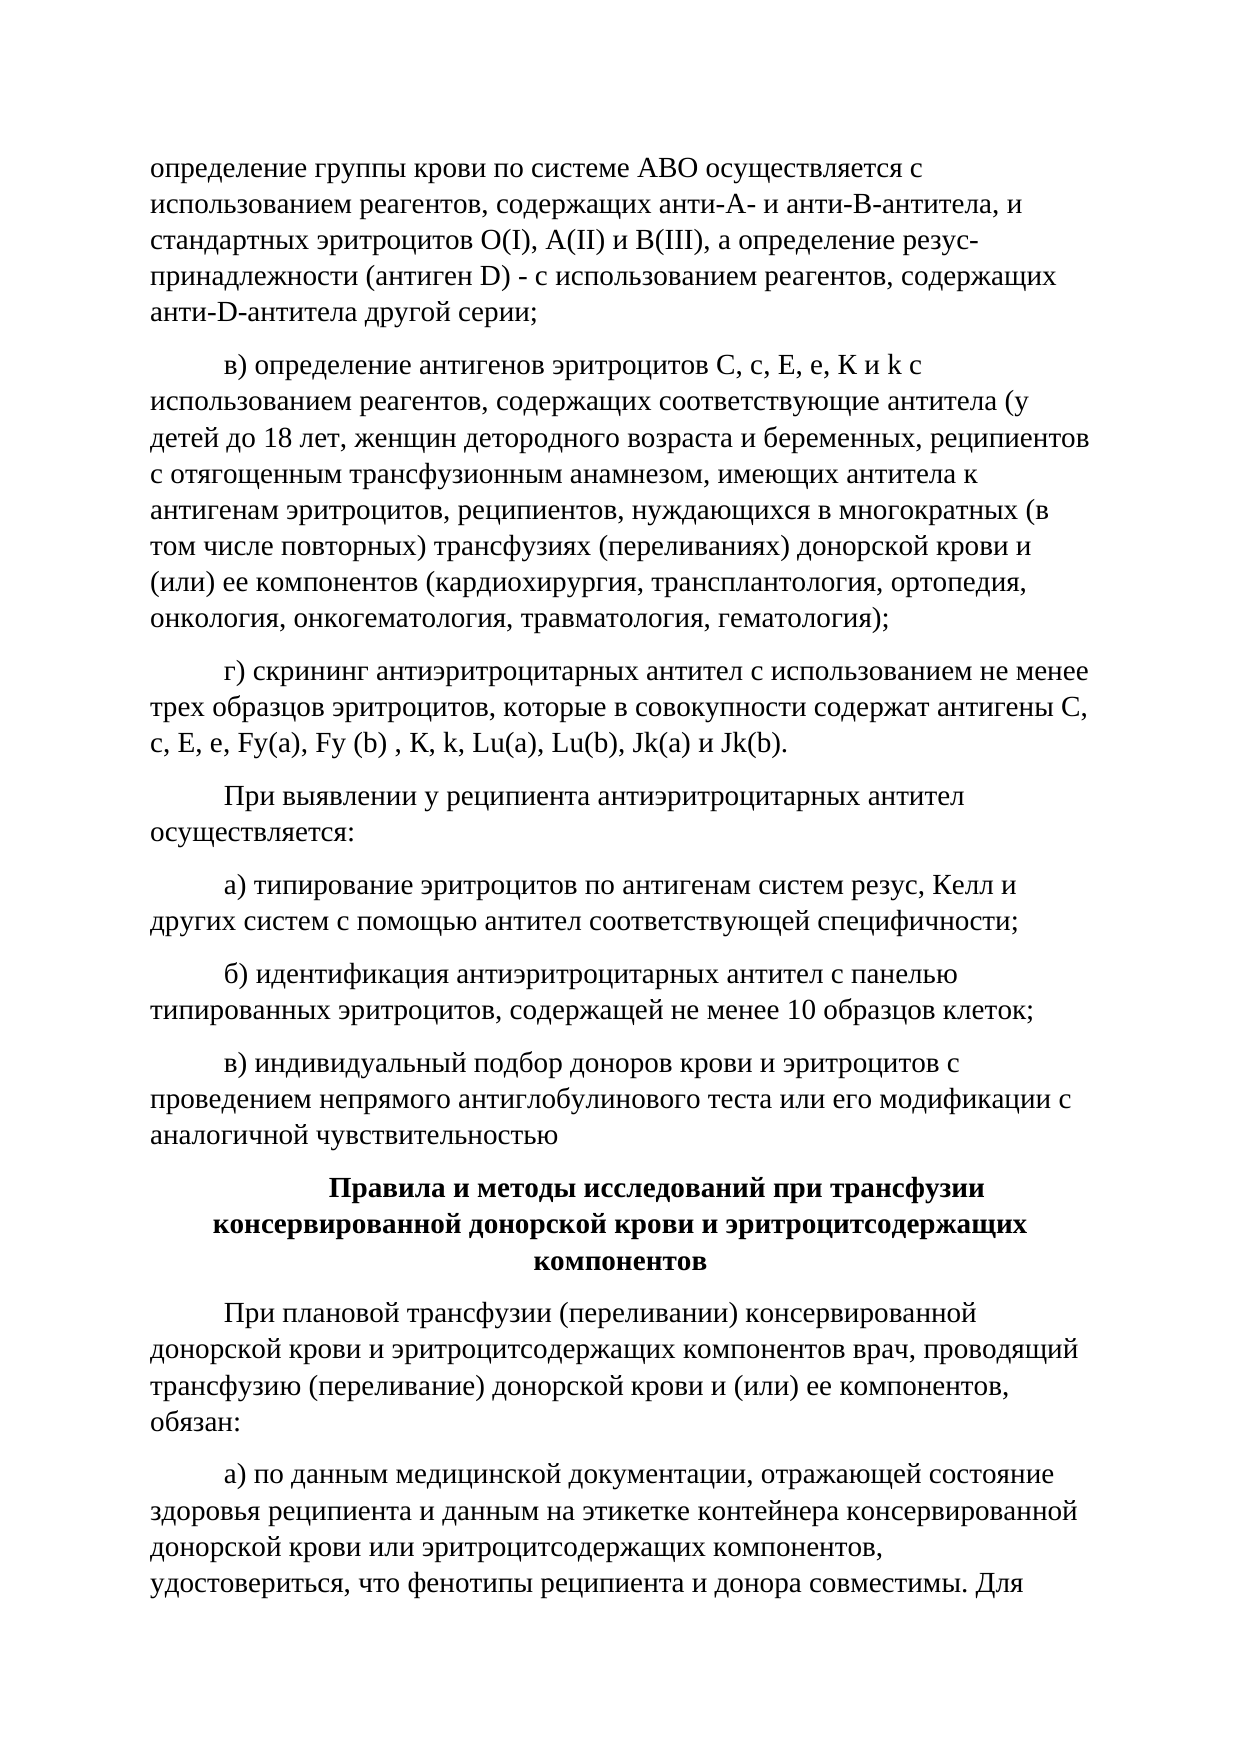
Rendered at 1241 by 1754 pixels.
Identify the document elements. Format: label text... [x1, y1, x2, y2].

text в) индивидуальный подбор доноров крови и эритроцитов с проведением непрямого антиглобулинового теста или его модификации с аналогичной чувствительностью [150, 1045, 1090, 1151]
text Правила и методы исследований при трансфузии консервированной донорской крови и эритроцитсодержащих компонентов [150, 1170, 1090, 1276]
text а) типирование эритроцитов по антигенам систем резус, Келл и других систем с помощью антител соответствующей специфичности; [150, 867, 1090, 937]
text г) скрининг антиэритроцитарных антител с использованием не менее трех образцов эритроцитов, которые в совокупности содержат антигены С, с, Е, е, Fy(a), Fy (b) , К, k, Lu(a), Lu(b), Jk(a) и Jk(b). [150, 653, 1090, 759]
text в) определение антигенов эритроцитов С, с, Е, е, К и k с использованием реагентов, содержащих соответствующие антитела (у детей до 18 лет, женщин детородного возраста и беременных, реципиентов с отягощенным трансфузионным анамнезом, имеющих антитела к антигенам эритроцитов, реципиентов, нуждающихся в многократных (в том числе повторных) трансфузиях (переливаниях) донорской крови и (или) ее компонентов (кардиохирургия, трансплантология, ортопедия, онкология, онкогематология, травматология, гематология); [150, 347, 1090, 634]
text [150, 150, 1090, 328]
text б) идентификация антиэритроцитарных антител с панелью типированных эритроцитов, содержащей не менее 10 образцов клеток; [150, 956, 1090, 1026]
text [150, 1457, 1090, 1599]
text При выявлении у реципиента антиэритроцитарных антител осуществляется: [150, 778, 1090, 848]
text При плановой трансфузии (переливании) консервированной донорской крови и эритроцитсодержащих компонентов врач, проводящий трансфузию (переливание) донорской крови и (или) ее компонентов, обязан: [150, 1295, 1090, 1437]
